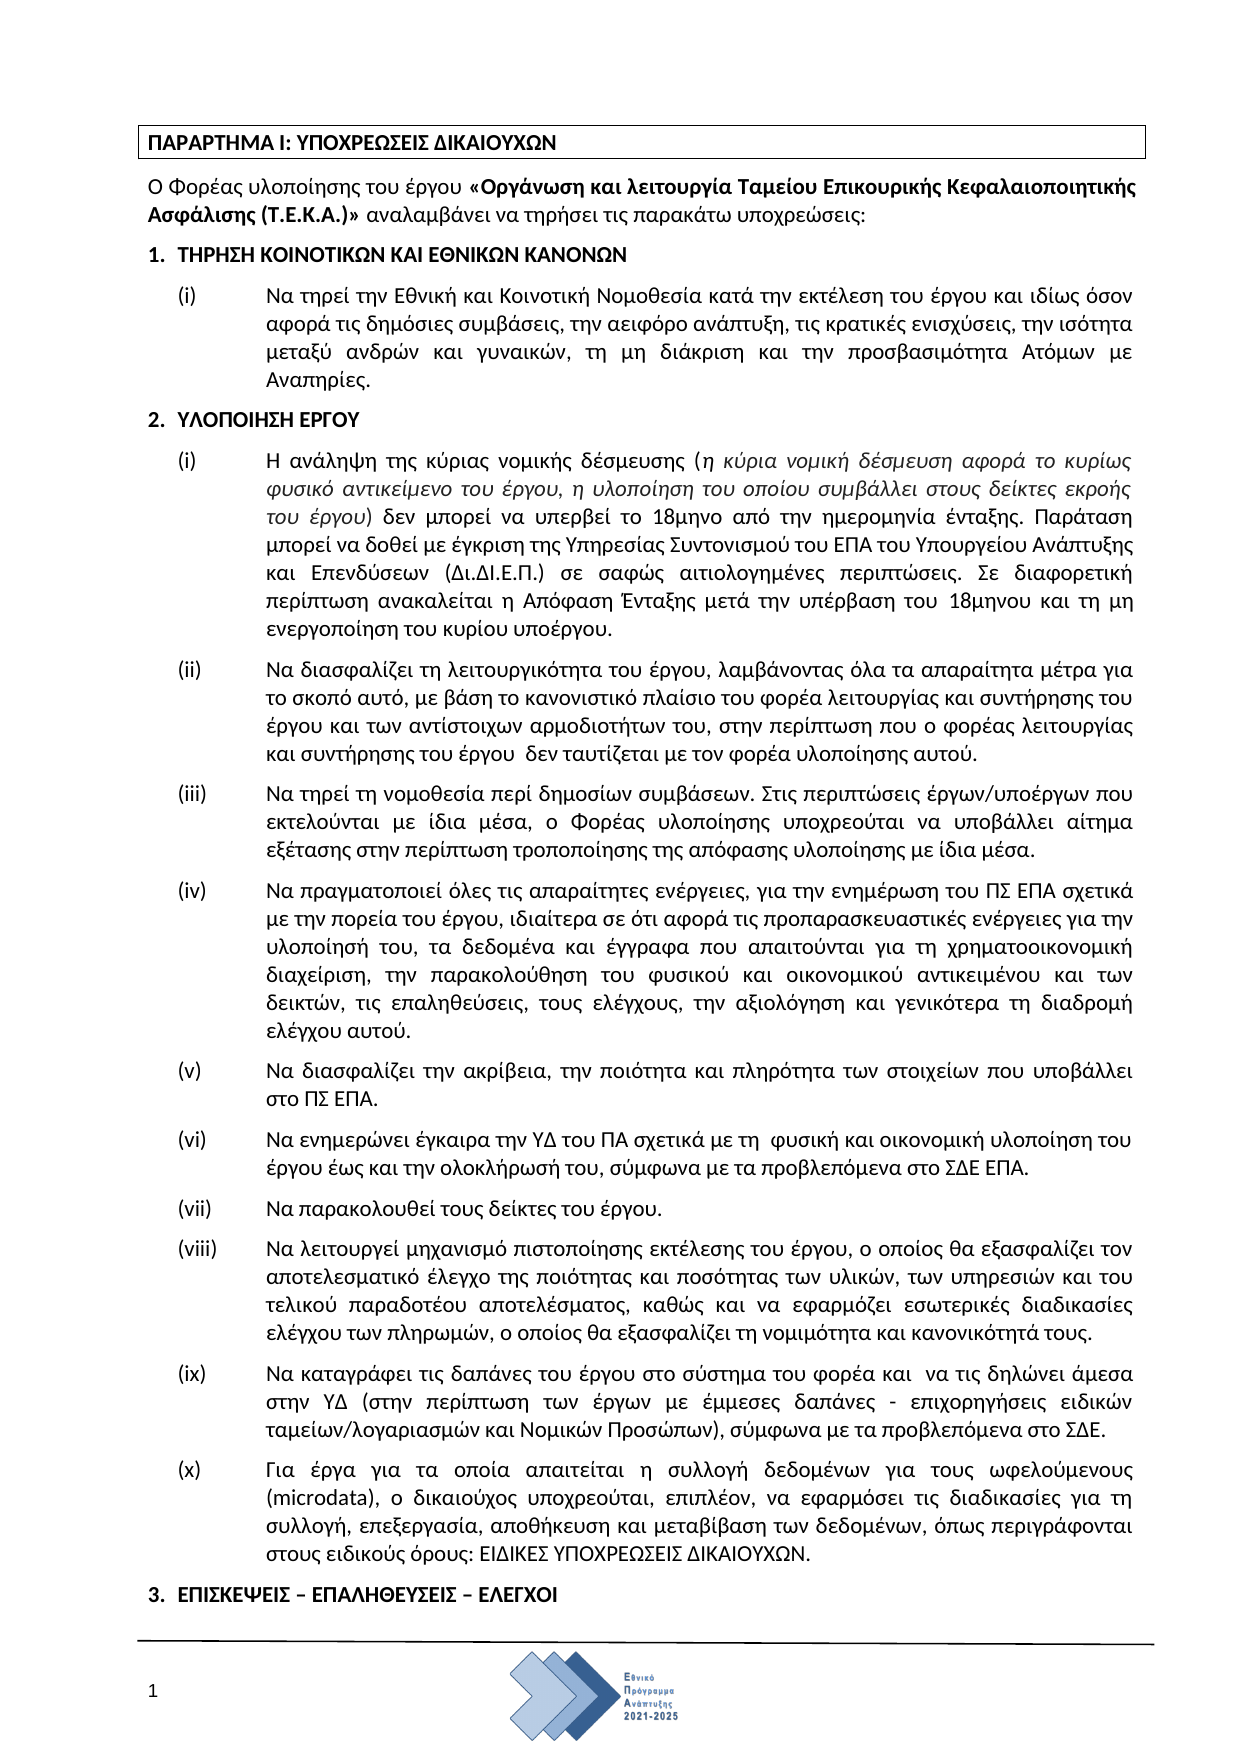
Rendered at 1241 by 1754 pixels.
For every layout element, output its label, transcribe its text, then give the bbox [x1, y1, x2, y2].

list Να ενημερώνει έγκαιρα την ΥΔ του ΠΑ σχετικά με τη φυσική και οικονομική υλοποίηση του έργου έως και την ολοκλήρωσή του, σύμφωνα με τα προβλεπόμενα στο ΣΔΕ ΕΠΑ. [177, 1125, 1134, 1181]
list Για έργα για τα οποία απαιτείται η συλλογή δεδομένων για τους ωφελούμενους (microdata), ο δικαιούχος υποχρεούται, επιπλέον, να εφαρμόσει τις διαδικασίες για τη συλλογή, επεξεργασία, αποθήκευση και μεταβίβαση των δεδομένων, όπως περιγράφονται στους ειδικούς όρους: ΕΙΔΙΚΕΣ ΥΠΟΧΡΕΩΣΕΙΣ ΔΙΚΑΙΟΥΧΩΝ. [177, 1455, 1134, 1567]
list Να πραγματοποιεί όλες τις απαραίτητες ενέργειες, για την ενημέρωση του ΠΣ ΕΠΑ σχετικά με την πορεία του έργου, ιδιαίτερα σε ότι αφορά τις προπαρασκευαστικές ενέργειες για την υλοποίησή του, τα δεδομένα και έγγραφα που απαιτούνται για τη χρηματοοικονομική διαχείριση, την παρακολούθηση του φυσικού και οικονομικού αντικειμένου και των δεικτών, τις επαληθεύσεις, τους ελέγχους, την αξιολόγηση και γενικότερα τη διαδρομή ελέγχου αυτού. [177, 876, 1134, 1044]
text 3. ΕΠΙΣΚΕΨΕΙΣ – ΕΠΑΛΗΘΕΥΣΕΙΣ – ΕΛΕΓΧΟΙ [148, 1580, 1134, 1608]
list Να διασφαλίζει την ακρίβεια, την ποιότητα και πληρότητα των στοιχείων που υποβάλλει στο ΠΣ ΕΠΑ. [177, 1057, 1134, 1113]
list Να τηρεί τη νομοθεσία περί δημοσίων συμβάσεων. Στις περιπτώσεις έργων/υποέργων που εκτελούνται με ίδια μέσα, ο Φορέας υλοποίησης υποχρεούται να υποβάλλει αίτημα εξέτασης στην περίπτωση τροποποίησης της απόφασης υλοποίησης με ίδια μέσα. [177, 779, 1134, 863]
list ΥΛΟΠΟΙΗΣΗ ΕΡΓΟΥ [148, 406, 1134, 434]
list Να καταγράφει τις δαπάνες του έργου στο σύστημα του φορέα και να τις δηλώνει άμεσα στην ΥΔ (στην περίπτωση των έργων με έμμεσες δαπάνες - επιχορηγήσεις ειδικών ταμείων/λογαριασμών και Νομικών Προσώπων), σύμφωνα με τα προβλεπόμενα στο ΣΔΕ. [177, 1359, 1134, 1443]
list ΤΗΡΗΣΗ ΚΟΙΝΟΤΙΚΩΝ ΚΑΙ ΕΘΝΙΚΩΝ ΚΑΝΟΝΩΝ [148, 241, 1134, 268]
text Ο Φορέας υλοποίησης του έργου «Οργάνωση και λειτουργία Ταμείου Επικουρικής Κεφαλαιοποιητικής Ασφάλισης (Τ.Ε.Κ.Α.)» αναλαμβάνει να τηρήσει τις παρακάτω υποχρεώσεις: [148, 172, 1137, 228]
list Η ανάληψη της κύριας νομικής δέσμευσης (η κύρια νομική δέσμευση αφορά το κυρίως φυσικό αντικείμενο του έργου, η υλοποίηση του οποίου συμβάλλει στους δείκτες εκροής του έργου) δεν μπορεί να υπερβεί το 18μηνο από την ημερομηνία ένταξης. Παράταση μπορεί να δοθεί με έγκριση της Υπηρεσίας Συντονισμού του ΕΠΑ του Υπουργείου Ανάπτυξης και Επενδύσεων (Δι.ΔΙ.Ε.Π.) σε σαφώς αιτιολογημένες περιπτώσεις. Σε διαφορετική περίπτωση ανακαλείται η Απόφαση Ένταξης μετά την υπέρβαση του 18μηνου και τη μη ενεργοποίηση του κυρίου υποέργου. [177, 446, 1134, 642]
list Να παρακολουθεί τους δείκτες του έργου. [177, 1194, 1134, 1222]
picture [509, 1651, 687, 1741]
text ΠΑΡΑΡΤΗΜΑ Ι: ΥΠΟΧΡΕΩΣΕΙΣ ΔΙΚΑΙΟΥΧΩΝ [139, 126, 1145, 158]
list Να τηρεί την Εθνική και Κοινοτική Νομοθεσία κατά την εκτέλεση του έργου και ιδίως όσον αφορά τις δημόσιες συμβάσεις, την αειφόρο ανάπτυξη, τις κρατικές ενισχύσεις, την ισότητα μεταξύ ανδρών και γυναικών, τη μη διάκριση και την προσβασιμότητα Ατόμων με Αναπηρίες. [177, 281, 1134, 393]
list Να διασφαλίζει τη λειτουργικότητα του έργου, λαμβάνοντας όλα τα απαραίτητα μέτρα για το σκοπό αυτό, με βάση το κανονιστικό πλαίσιο του φορέα λειτουργίας και συντήρησης του έργου και των αντίστοιχων αρμοδιοτήτων του, στην περίπτωση που ο φορέας λειτουργίας και συντήρησης του έργου δεν ταυτίζεται με τον φορέα υλοποίησης αυτού. [177, 655, 1134, 767]
list Να λειτουργεί μηχανισμό πιστοποίησης εκτέλεσης του έργου, ο οποίος θα εξασφαλίζει τον αποτελεσματικό έλεγχο της ποιότητας και ποσότητας των υλικών, των υπηρεσιών και του τελικού παραδοτέου αποτελέσματος, καθώς και να εφαρμόζει εσωτερικές διαδικασίες ελέγχου των πληρωμών, ο οποίος θα εξασφαλίζει τη νομιμότητα και κανονικότητά τους. [177, 1234, 1134, 1346]
